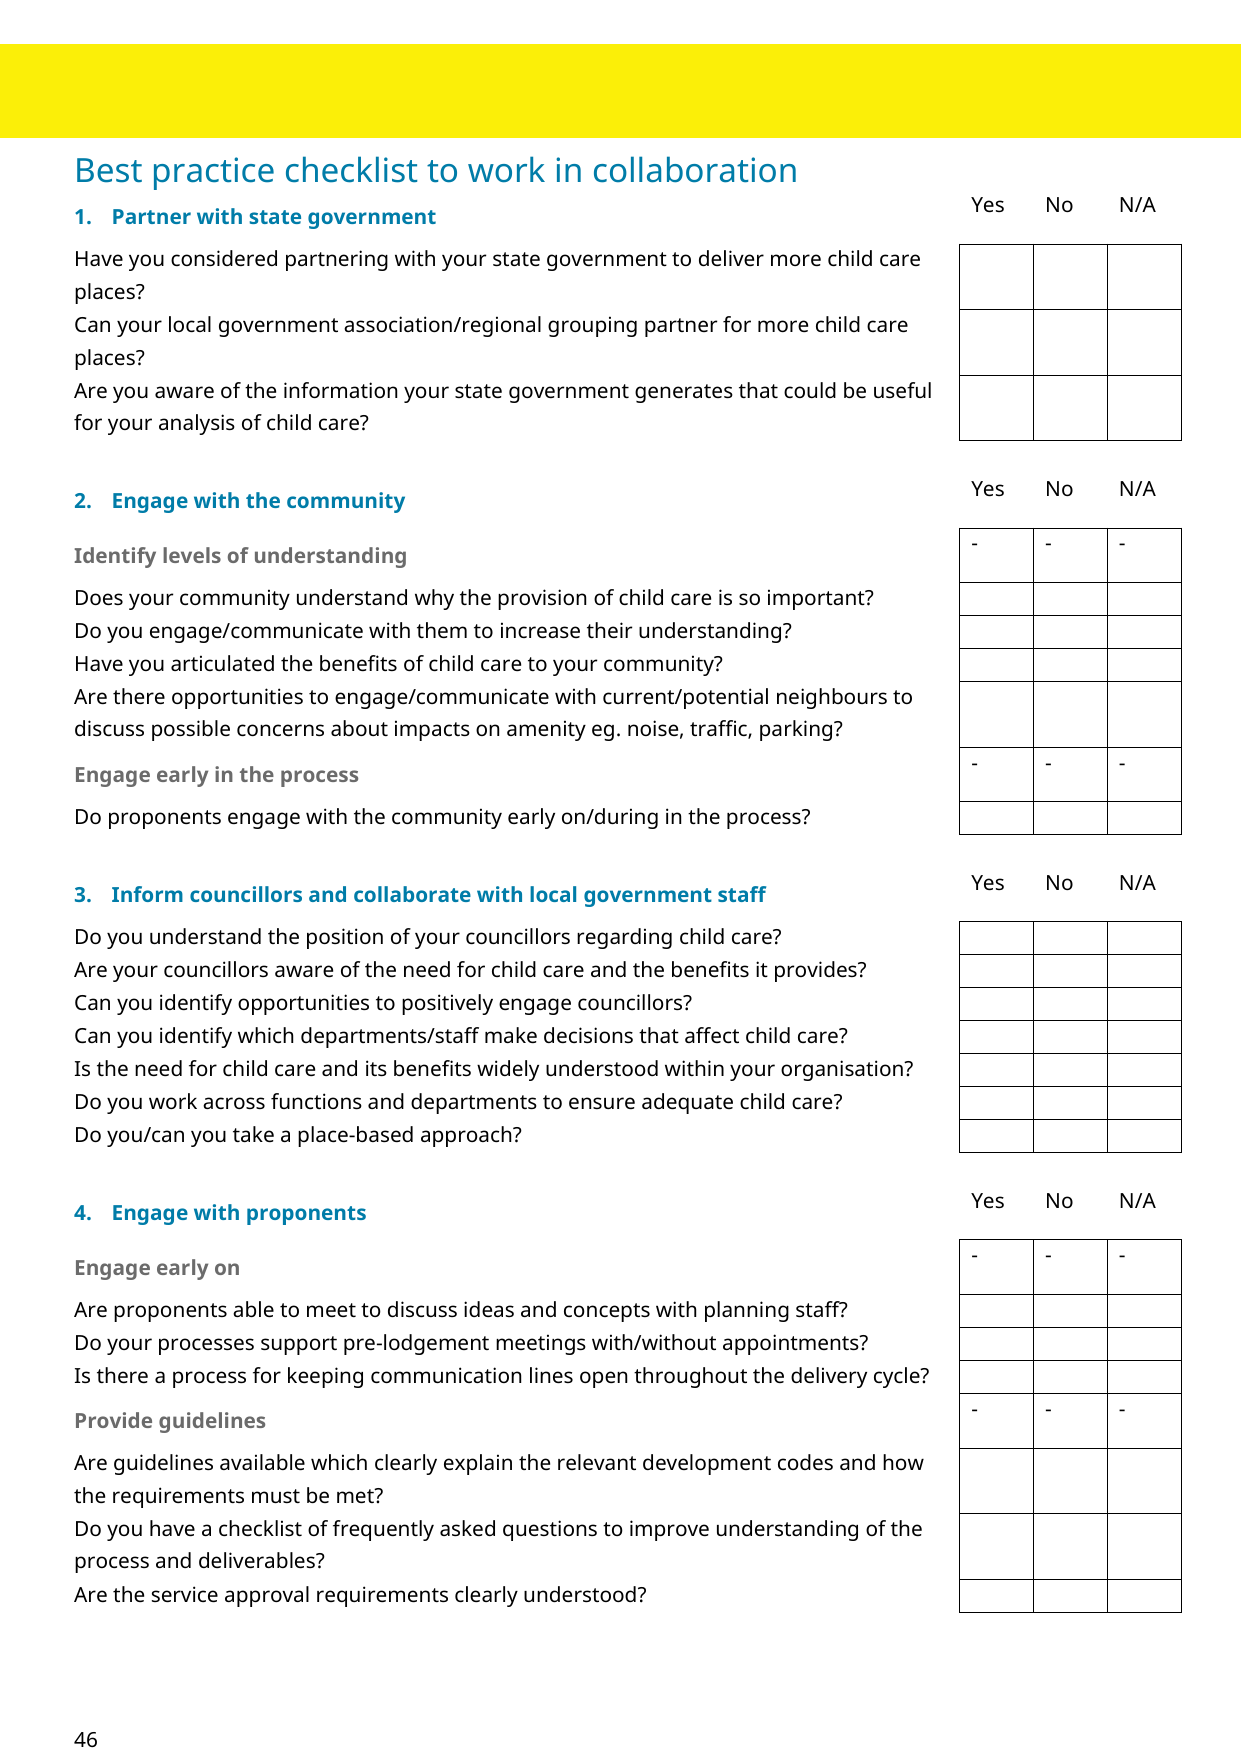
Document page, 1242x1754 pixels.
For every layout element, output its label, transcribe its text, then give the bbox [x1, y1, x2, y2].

table_cell [1034, 922, 1107, 954]
table_header Yes [960, 190, 1034, 243]
table_cell [1034, 376, 1107, 440]
table_cell Identify levels of understanding [63, 528, 959, 582]
table_cell Do proponents engage with the community early on/during in the process? [63, 801, 959, 834]
table_cell [1034, 1295, 1107, 1327]
table_cell Is the need for child care and its benefits widely understood within your organisation? [63, 1053, 959, 1086]
table_cell Are there opportunities to engage/communicate with current/potential neighbours to discuss possible concerns about impacts on amenity eg. noise, traffic, parking? [63, 681, 959, 747]
table_cell [1034, 1054, 1107, 1086]
table_cell [960, 1054, 1033, 1086]
table_cell [960, 682, 1033, 747]
table_cell [960, 1361, 1033, 1393]
table_cell [1034, 955, 1107, 987]
table_cell Engage early on [63, 1239, 959, 1294]
table_cell - [1108, 1240, 1181, 1294]
table_cell - [960, 748, 1033, 801]
table_cell Are proponents able to meet to discuss ideas and concepts with planning staff? [63, 1294, 959, 1327]
table_cell [1108, 1328, 1181, 1360]
table_header Yes [960, 1186, 1034, 1239]
table_cell [1034, 1580, 1107, 1612]
table_header No [1034, 868, 1107, 921]
table_cell Do you/can you take a place-based approach? [63, 1119, 959, 1152]
table_cell [1034, 1361, 1107, 1393]
table_cell [960, 802, 1033, 834]
table_cell [1108, 1087, 1181, 1119]
table_cell [960, 376, 1033, 440]
table_cell [1108, 682, 1181, 747]
table_cell [1108, 1580, 1181, 1612]
table_cell Do your processes support pre-lodgement meetings with/without appointments? [63, 1327, 959, 1360]
table_cell [1108, 1361, 1181, 1393]
table_cell [1034, 988, 1107, 1020]
table_cell Engage early in the process [63, 747, 959, 801]
table_cell [960, 583, 1033, 615]
subtitle Best practice checklist to work in collaboration [74, 150, 1089, 190]
table_cell - [1034, 1394, 1107, 1447]
table_cell - [1034, 529, 1107, 582]
table_cell [960, 988, 1033, 1020]
table_cell Do you have a checklist of frequently asked questions to improve understanding of the process and deliverables? [63, 1513, 959, 1579]
table_cell [960, 1087, 1033, 1119]
table_cell Do you engage/communicate with them to increase their understanding? [63, 615, 959, 648]
table_cell [1108, 245, 1181, 309]
table_cell [960, 1295, 1033, 1327]
table_cell [960, 616, 1033, 648]
table_header N/A [1108, 190, 1181, 243]
table_cell [1034, 802, 1107, 834]
table_cell Do you understand the position of your councillors regarding child care? [63, 921, 959, 954]
table_cell - [1034, 1240, 1107, 1294]
table_cell [1108, 1449, 1181, 1513]
table_header N/A [1108, 474, 1181, 527]
table_header No [1034, 474, 1107, 527]
table_cell - [960, 1240, 1033, 1294]
table_cell [1108, 802, 1181, 834]
table_cell [1108, 955, 1181, 987]
table_header N/A [1108, 1186, 1181, 1239]
table_cell [1034, 1021, 1107, 1053]
table_cell [1034, 616, 1107, 648]
table_cell Does your community understand why the provision of child care is so important? [63, 582, 959, 615]
table_cell [1034, 649, 1107, 681]
table_header Yes [960, 868, 1034, 921]
table_cell [960, 1328, 1033, 1360]
table_header Partner with state government [63, 190, 960, 243]
table_cell [1034, 1087, 1107, 1119]
table_cell [960, 310, 1033, 375]
table_cell [1108, 649, 1181, 681]
table_cell Are your councillors aware of the need for child care and the benefits it provides? [63, 954, 959, 987]
table_cell - [1108, 529, 1181, 582]
table_cell [1108, 616, 1181, 648]
table_cell Can you identify opportunities to positively engage councillors? [63, 987, 959, 1020]
table_cell Have you articulated the benefits of child care to your community? [63, 648, 959, 681]
table_cell - [1034, 748, 1107, 801]
table_header Engage with proponents [63, 1186, 960, 1239]
table_cell [960, 1021, 1033, 1053]
table_cell [1108, 1120, 1181, 1152]
table_cell [1108, 988, 1181, 1020]
table_cell Is there a process for keeping communication lines open throughout the delivery cycle? [63, 1360, 959, 1393]
table_cell [1034, 682, 1107, 747]
table_header N/A [1108, 868, 1181, 921]
table_cell [960, 955, 1033, 987]
table_cell [960, 922, 1033, 954]
table_header Yes [960, 474, 1034, 527]
table_cell - [1108, 748, 1181, 801]
table_cell - [960, 529, 1033, 582]
table_cell [1034, 1328, 1107, 1360]
table_header No [1034, 190, 1107, 243]
table_cell [1034, 1514, 1107, 1579]
table_header Engage with the community [63, 474, 960, 527]
table_cell Can you identify which departments/staff make decisions that affect child care? [63, 1020, 959, 1053]
table_cell [960, 1449, 1033, 1513]
table_cell [960, 245, 1033, 309]
table_cell - [960, 1394, 1033, 1447]
table_cell Have you considered partnering with your state government to deliver more child care places? [63, 244, 959, 309]
table_cell [1108, 1054, 1181, 1086]
table_cell [1108, 376, 1181, 440]
table_cell [1108, 310, 1181, 375]
table_cell Are the service approval requirements clearly understood? [63, 1579, 959, 1612]
table_cell [1034, 1449, 1107, 1513]
table_cell [1108, 1514, 1181, 1579]
table_cell [1034, 583, 1107, 615]
table_cell Can your local government association/regional grouping partner for more child care places? [63, 309, 959, 375]
table_cell [1034, 310, 1107, 375]
table_cell [1108, 583, 1181, 615]
table_cell [960, 1580, 1033, 1612]
table_cell [1108, 922, 1181, 954]
table_cell Do you work across functions and departments to ensure adequate child care? [63, 1086, 959, 1119]
table_cell Provide guidelines [63, 1393, 959, 1447]
table_cell [1034, 1120, 1107, 1152]
table_header No [1034, 1186, 1107, 1239]
table_cell Are guidelines available which clearly explain the relevant development codes and how the requirements must be met? [63, 1448, 959, 1513]
table_cell [960, 1514, 1033, 1579]
table_cell Are you aware of the information your state government generates that could be useful for your analysis of child care? [63, 375, 959, 440]
table_cell [1034, 245, 1107, 309]
table_cell [1108, 1021, 1181, 1053]
table_cell - [1108, 1394, 1181, 1447]
table_cell [960, 649, 1033, 681]
table_header Inform councillors and collaborate with local government staff [63, 868, 960, 921]
table_cell [960, 1120, 1033, 1152]
table_cell [1108, 1295, 1181, 1327]
